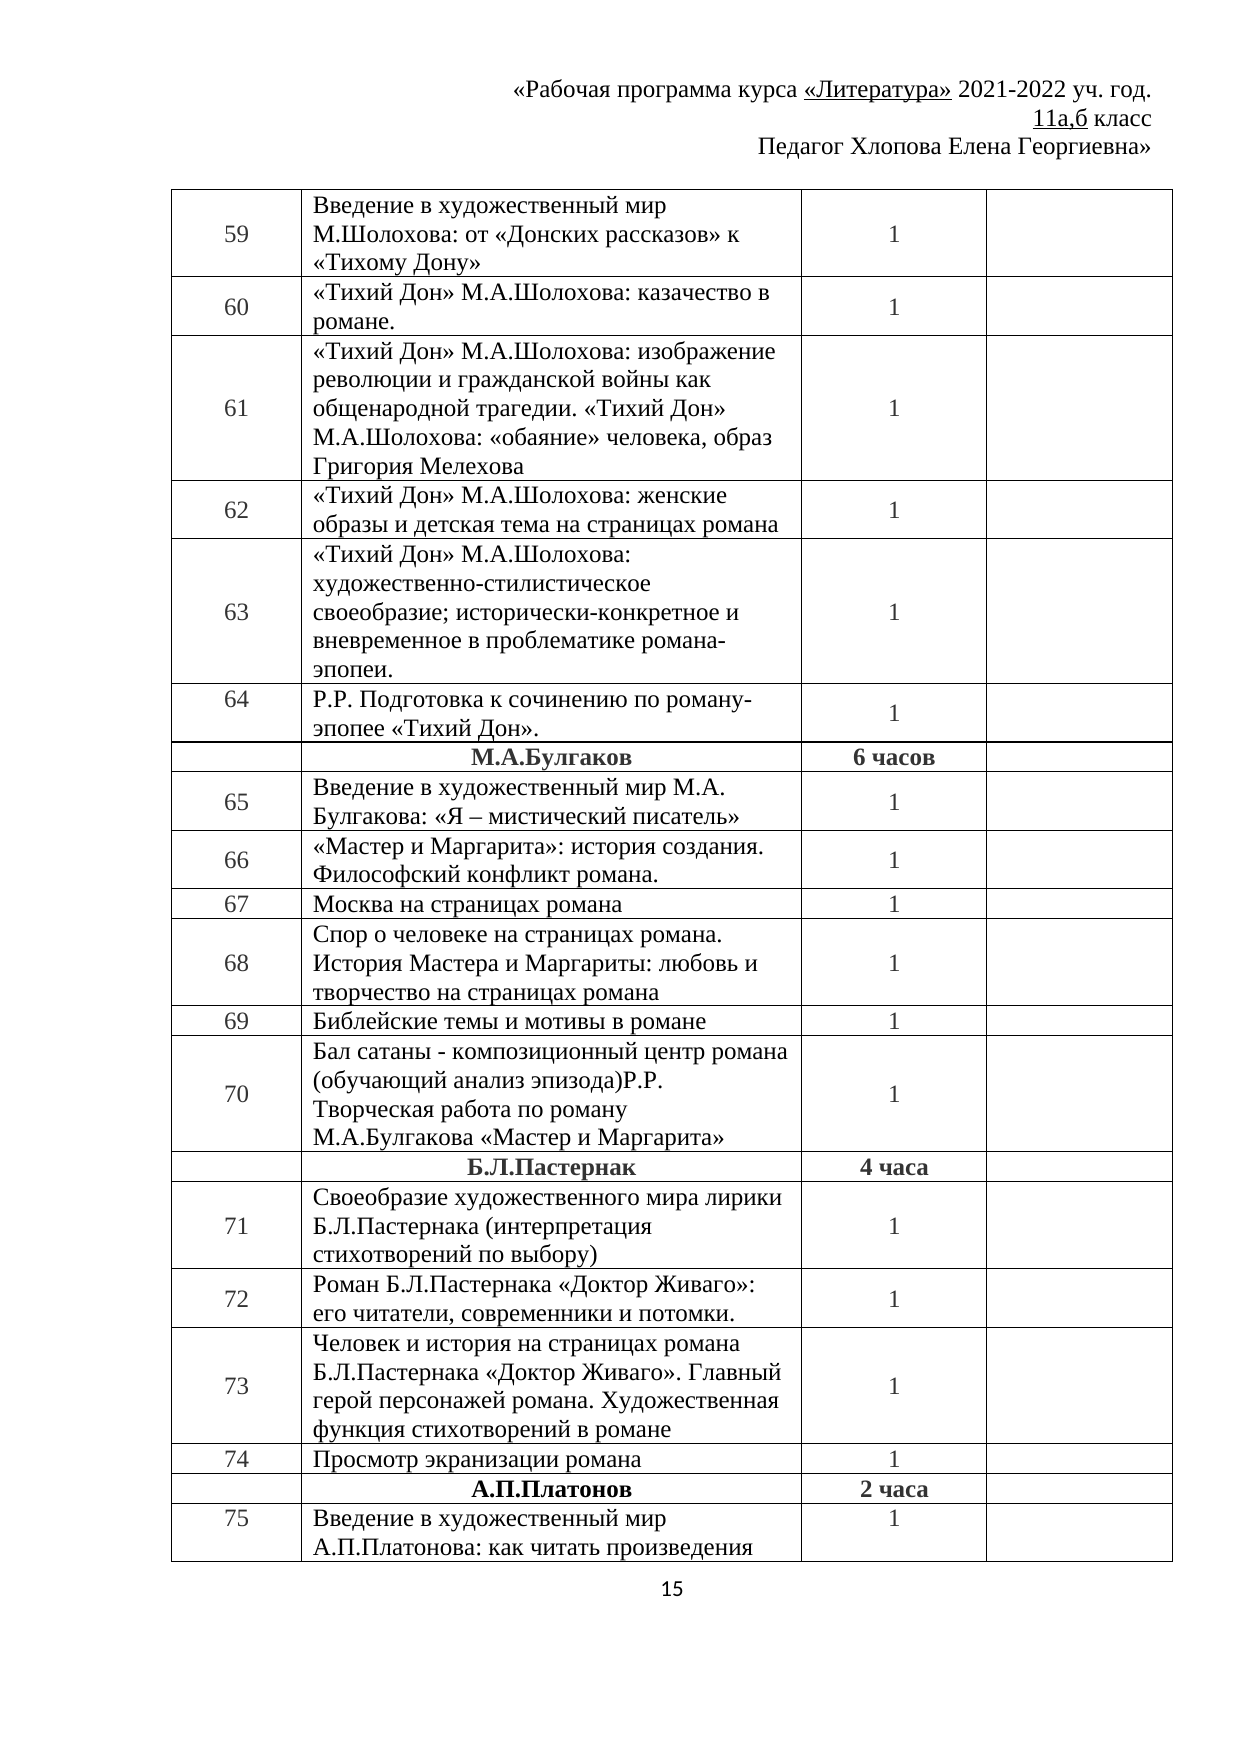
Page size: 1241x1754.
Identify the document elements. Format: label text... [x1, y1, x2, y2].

table_cell [987, 1152, 1172, 1181]
table_cell [987, 919, 1172, 1005]
table_cell 1 [802, 190, 986, 276]
table_cell «Тихий Дон» М.А.Шолохова: изображение революции и гражданской войны как общенародной трагедии. «Тихий Дон» М.А.Шолохова: «обаяние» человека, образ Григория Мелехова [302, 336, 801, 479]
table_cell 1 [802, 1182, 986, 1268]
table_cell [987, 684, 1172, 741]
table_cell Бал сатаны - композиционный центр романа (обучающий анализ эпизода)Р.Р. Творческая работа по роману М.А.Булгакова «Мастер и Маргарита» [302, 1036, 801, 1151]
table_cell Введение в художественный мир М.А. Булгакова: «Я – мистический писатель» [302, 772, 801, 830]
table_cell М.А.Булгаков [302, 743, 801, 771]
table_cell 72 [172, 1269, 301, 1327]
table_cell 63 [172, 539, 301, 683]
table_cell Москва на страницах романа [302, 889, 801, 918]
table_cell [987, 277, 1172, 335]
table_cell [302, 1504, 801, 1561]
table_cell [987, 1269, 1172, 1327]
table_cell 1 [802, 1036, 986, 1151]
table_cell [987, 1444, 1172, 1473]
table_cell 61 [172, 336, 301, 479]
table_cell 2 часа [802, 1474, 986, 1502]
table_cell 1 [802, 889, 986, 918]
table_cell 1 [802, 481, 986, 538]
table_cell 1 [802, 1504, 986, 1561]
table_cell [987, 1504, 1172, 1561]
table_cell 70 [172, 1036, 301, 1151]
table_cell [987, 772, 1172, 830]
table_cell [172, 743, 301, 771]
table_cell 62 [172, 481, 301, 538]
table_cell Человек и история на страницах романа Б.Л.Пастернака «Доктор Живаго». Главный герой персонажей романа. Художественная функция стихотворений в романе [302, 1328, 801, 1443]
table_cell Библейские темы и мотивы в романе [302, 1006, 801, 1035]
table_cell «Мастер и Маргарита»: история создания. Философский конфликт романа. [302, 831, 801, 888]
table_cell 1 [802, 1328, 986, 1443]
table_cell Р.Р. Подготовка к сочинению по роману-эпопее «Тихий Дон». [302, 684, 801, 741]
table_cell 4 часа [802, 1152, 986, 1181]
table_cell 69 [172, 1006, 301, 1035]
table_cell 66 [172, 831, 301, 888]
table_cell [987, 539, 1172, 683]
table_cell 73 [172, 1328, 301, 1443]
table_cell А.П.Платонов [302, 1474, 801, 1502]
table_cell 59 [172, 190, 301, 276]
table_cell [987, 831, 1172, 888]
table_cell [987, 190, 1172, 276]
table_cell [987, 1006, 1172, 1035]
table_cell [987, 1474, 1172, 1502]
table_cell «Тихий Дон» М.А.Шолохова: женские образы и детская тема на страницах романа [302, 481, 801, 538]
table_cell 68 [172, 919, 301, 1005]
table_cell 1 [802, 831, 986, 888]
table_cell «Тихий Дон» М.А.Шолохова: художественно-стилистическое своеобразие; исторически-конкретное и вневременное в проблематике романа-эпопеи. [302, 539, 801, 683]
table_cell 1 [802, 772, 986, 830]
table_cell [987, 743, 1172, 771]
table_cell [987, 481, 1172, 538]
table_cell 74 [172, 1444, 301, 1473]
table_cell Роман Б.Л.Пастернака «Доктор Живаго»: его читатели, современники и потомки. [302, 1269, 801, 1327]
table_cell 1 [802, 1444, 986, 1473]
table_cell [987, 336, 1172, 479]
table_cell 1 [802, 1006, 986, 1035]
table_cell [987, 1328, 1172, 1443]
table_cell 1 [802, 539, 986, 683]
table_cell [172, 1474, 301, 1502]
table_cell 75 [172, 1504, 301, 1561]
table_cell [987, 1036, 1172, 1151]
table_cell 65 [172, 772, 301, 830]
table_cell [987, 1182, 1172, 1268]
table_cell 64 [172, 684, 301, 741]
table_cell Своеобразие художественного мира лирики Б.Л.Пастернака (интерпретация стихотворений по выбору) [302, 1182, 801, 1268]
table_cell [987, 889, 1172, 918]
table_cell 60 [172, 277, 301, 335]
table_cell [172, 1152, 301, 1181]
table_cell 67 [172, 889, 301, 918]
table_cell 1 [802, 277, 986, 335]
table_cell 1 [802, 336, 986, 479]
table_cell «Тихий Дон» М.А.Шолохова: казачество в романе. [302, 277, 801, 335]
table_cell 71 [172, 1182, 301, 1268]
table_cell 1 [802, 1269, 986, 1327]
table_cell Просмотр экранизации романа [302, 1444, 801, 1473]
table_cell Спор о человеке на страницах романа. История Мастера и Маргариты: любовь и творчество на страницах романа [302, 919, 801, 1005]
table_cell Введение в художественный мир М.Шолохова: от «Донских рассказов» к «Тихому Дону» [302, 190, 801, 276]
table_cell Б.Л.Пастернак [302, 1152, 801, 1181]
table_cell 1 [802, 919, 986, 1005]
table_cell 6 часов [802, 743, 986, 771]
table_cell 1 [802, 684, 986, 741]
